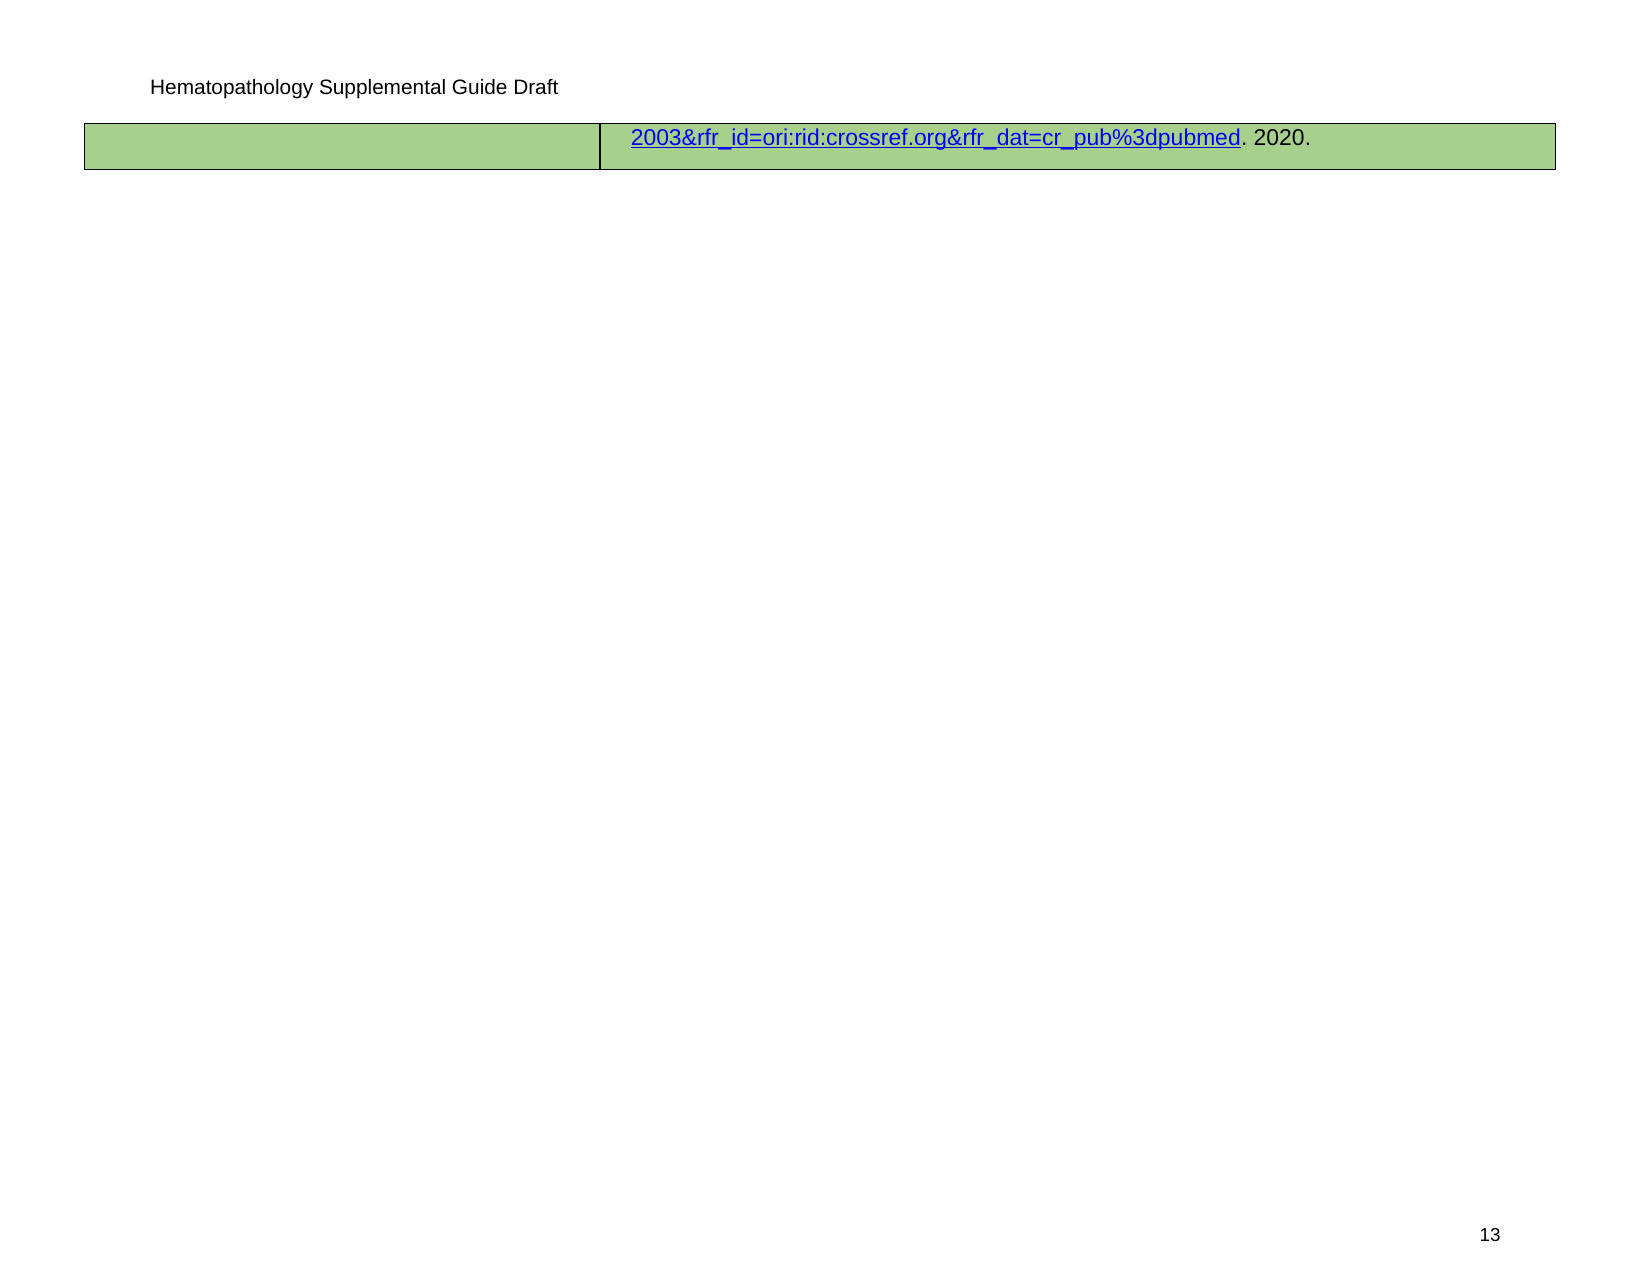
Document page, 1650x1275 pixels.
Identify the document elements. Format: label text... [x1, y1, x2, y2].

table_cell Notes or Resources [85, 124, 599, 169]
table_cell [601, 124, 1555, 169]
